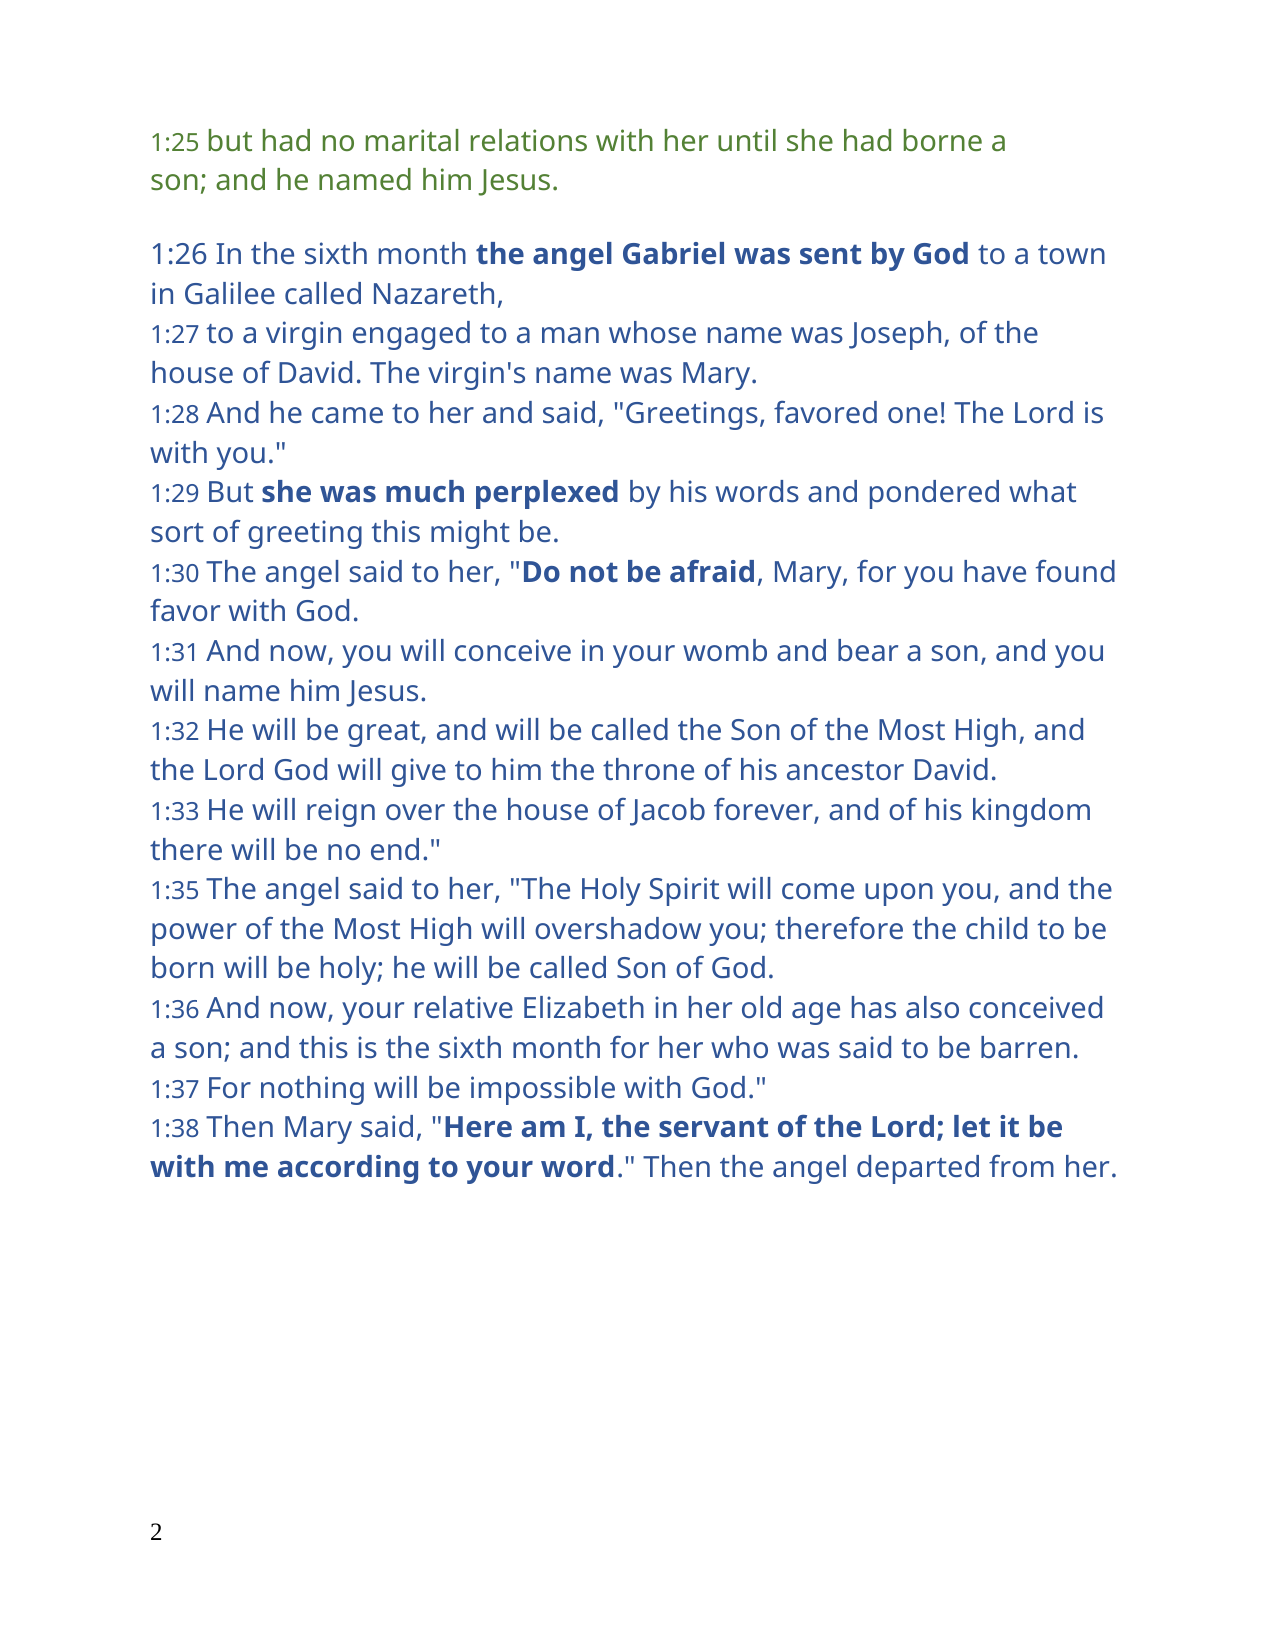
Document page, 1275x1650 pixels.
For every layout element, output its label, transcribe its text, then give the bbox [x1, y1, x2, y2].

text 1:26 In the sixth month the angel Gabriel was sent by God to a town in Galilee called Nazareth, [150, 233, 1125, 313]
text 1:32 He will be great, and will be called the Son of the Most High, and the Lord God will give to him the throne of his ancestor David. [150, 710, 1125, 789]
text 1:36 And now, your relative Elizabeth in her old age has also conceived a son; and this is the sixth month for her who was said to be barren. [150, 987, 1125, 1067]
text 1:35 The angel said to her, "The Holy Spirit will come upon you, and the power of the Most High will overshadow you; therefore the child to be born will be holy; he will be called Son of God. [150, 868, 1125, 987]
text 1:33 He will reign over the house of Jacob forever, and of his kingdom there will be no end." [150, 789, 1125, 868]
text 1:28 And he came to her and said, "Greetings, favored one! The Lord is with you." [150, 392, 1125, 472]
text 1:37 For nothing will be impossible with God." [150, 1067, 1125, 1107]
text 1:27 to a virgin engaged to a man whose name was Joseph, of the house of David. The virgin's name was Mary. [150, 313, 1125, 392]
text 1:25 but had no marital relations with her until she had borne a son; and he named him Jesus. [150, 120, 1125, 199]
text 1:30 The angel said to her, "Do not be afraid, Mary, for you have found favor with God. [150, 551, 1125, 630]
text 1:31 And now, you will conceive in your womb and bear a son, and you will name him Jesus. [150, 630, 1125, 710]
text 1:29 But she was much perplexed by his words and pondered what sort of greeting this might be. [150, 472, 1125, 551]
text 1:38 Then Mary said, "Here am I, the servant of the Lord; let it be with me according to your word." Then the angel departed from her. [150, 1107, 1125, 1186]
